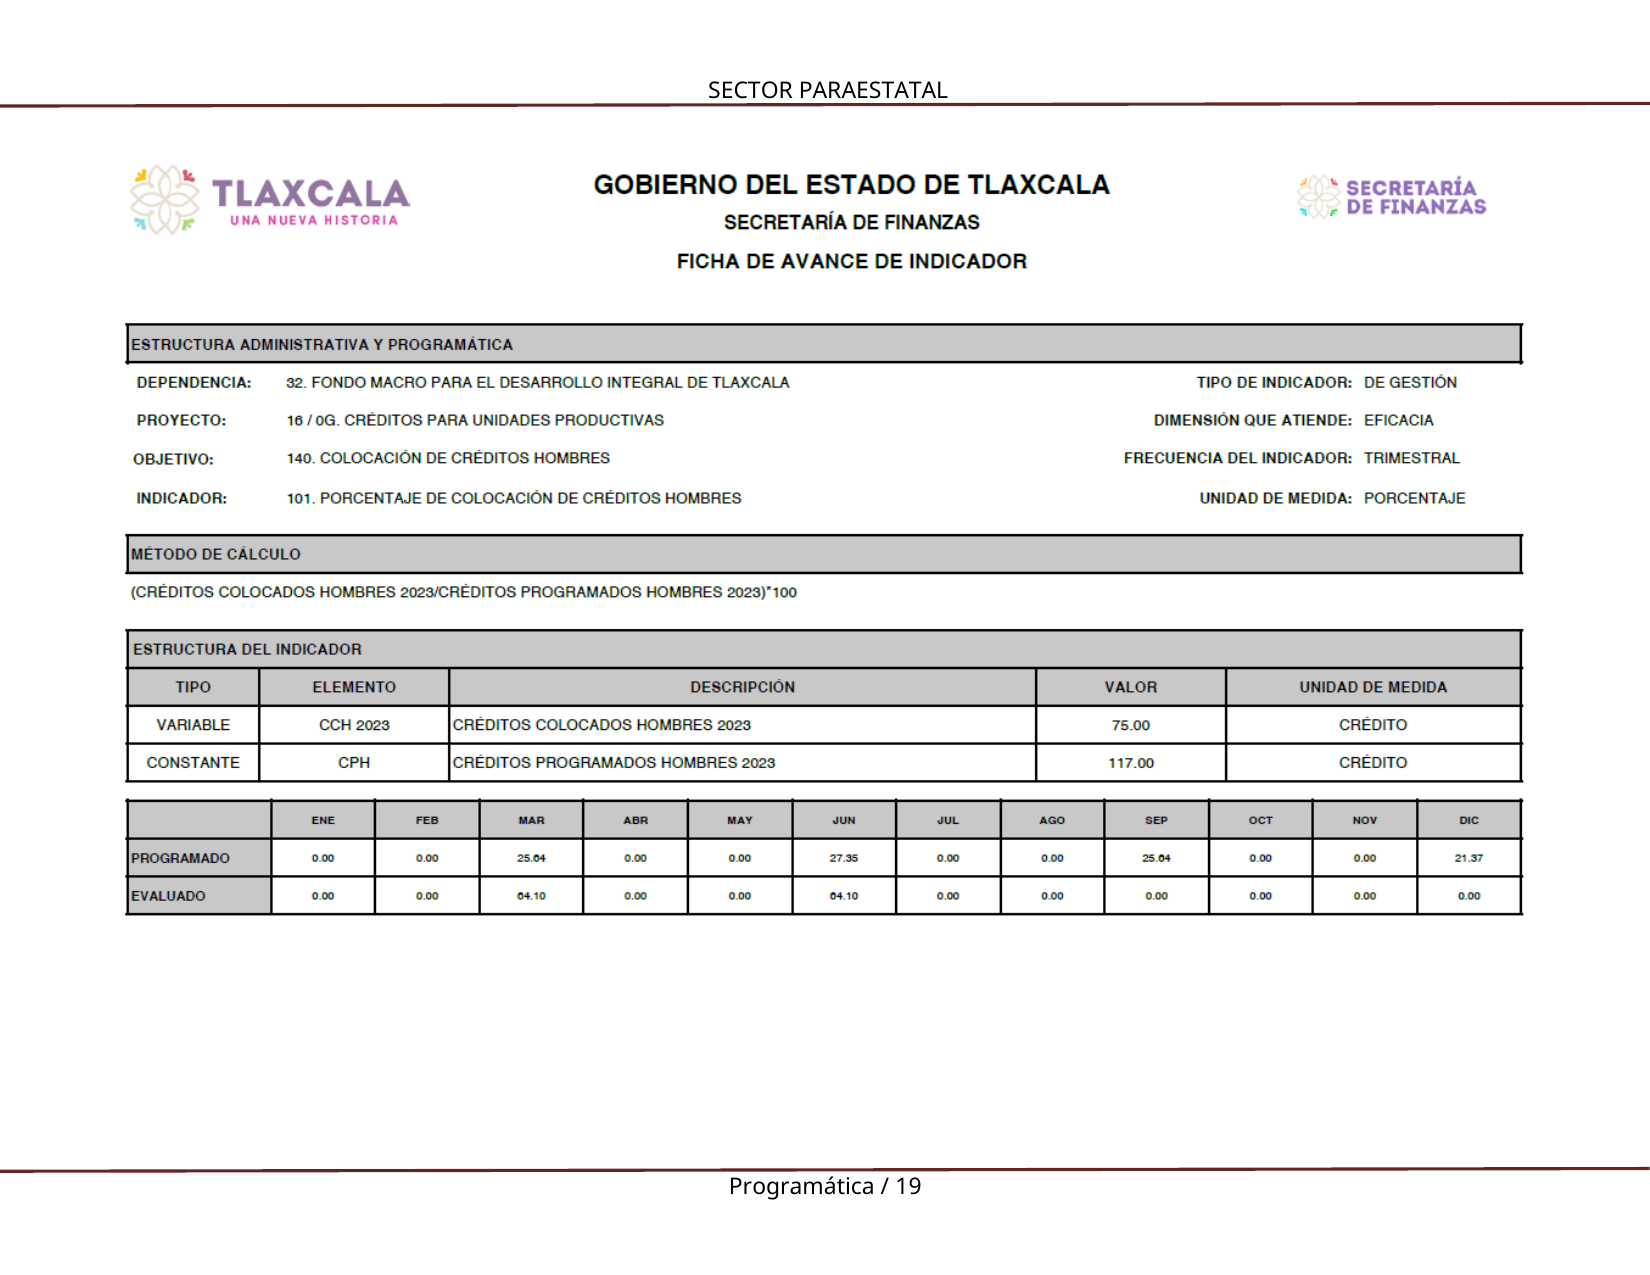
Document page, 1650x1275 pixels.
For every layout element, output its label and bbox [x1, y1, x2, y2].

picture [112, 150, 1538, 935]
